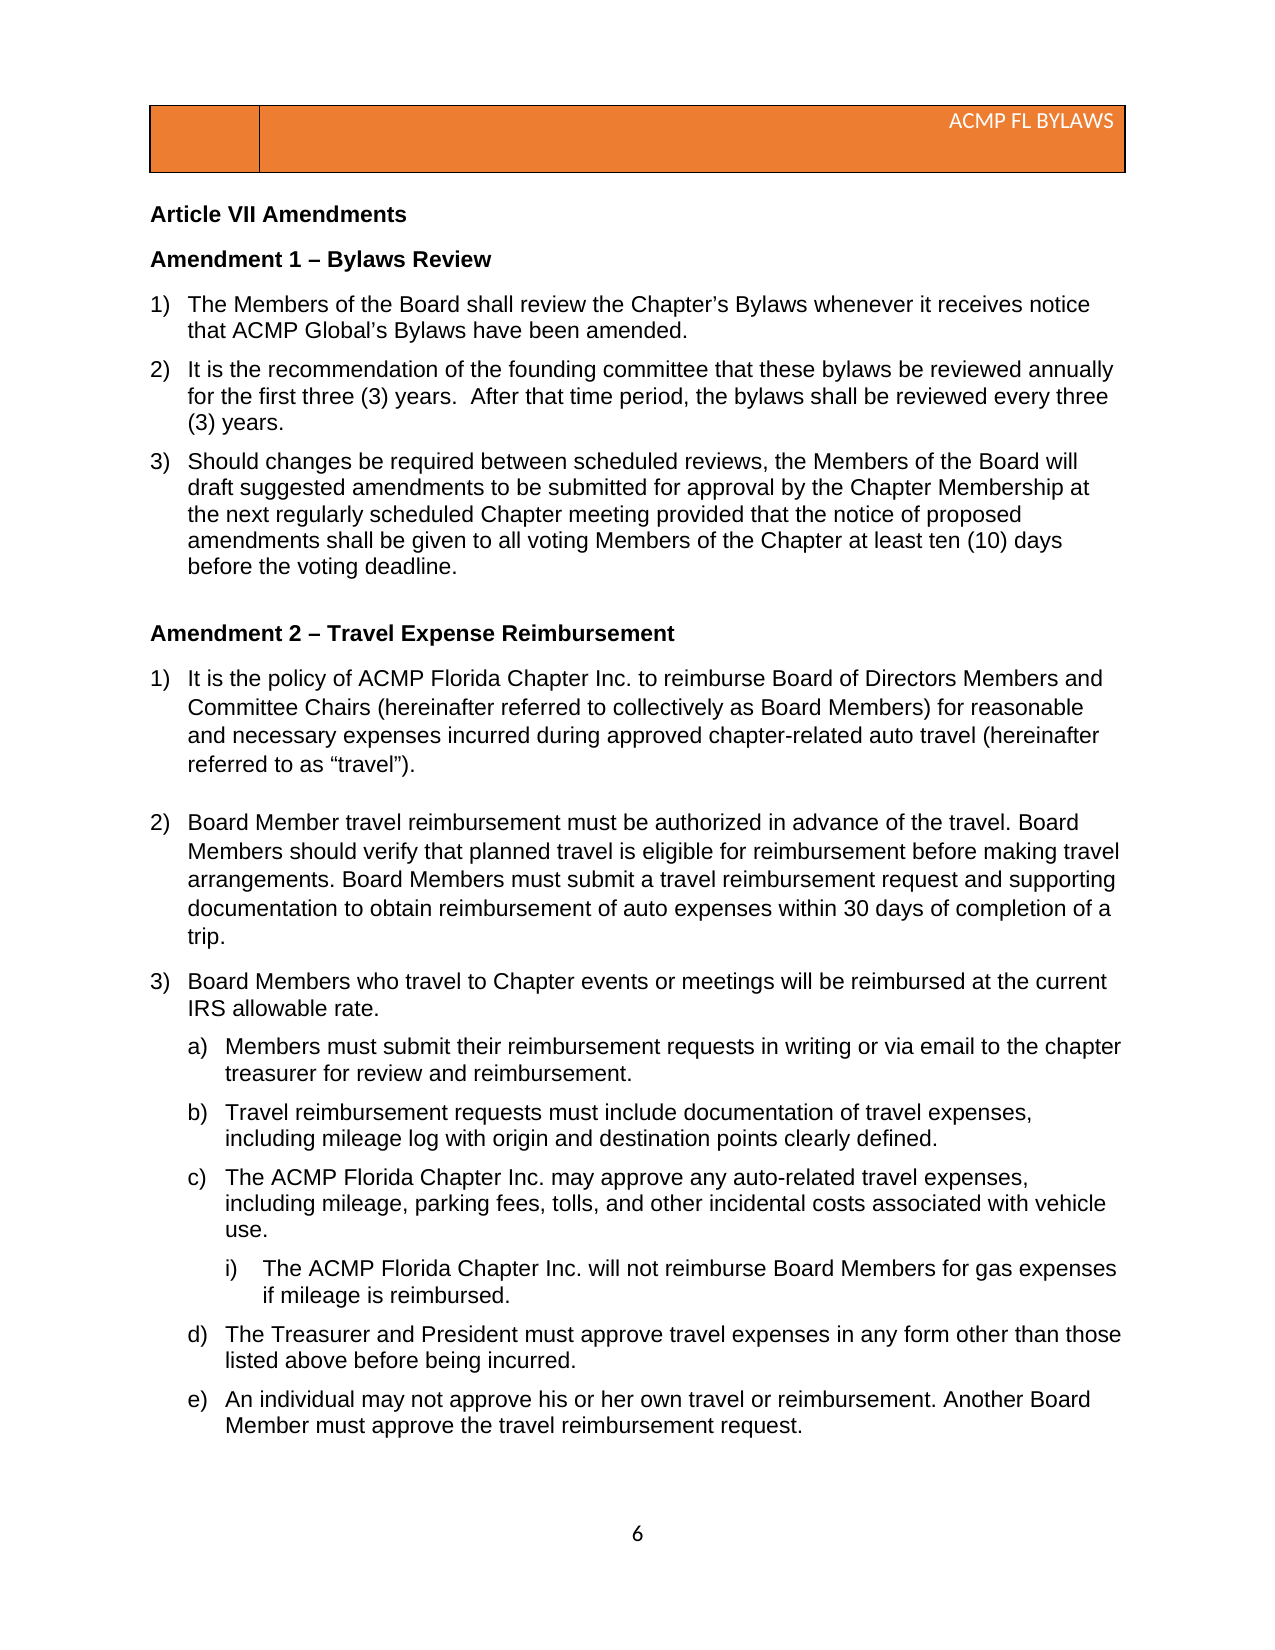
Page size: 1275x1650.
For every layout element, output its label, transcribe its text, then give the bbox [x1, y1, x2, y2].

list An individual may not approve his or her own travel or reimbursement. Another Board Member must approve the travel reimbursement request. [187, 1386, 1125, 1438]
text Article VII Amendments [150, 201, 1125, 227]
list The Members of the Board shall review the Chapter’s Bylaws whenever it receives notice that ACMP Global’s Bylaws have been amended. [150, 291, 1125, 344]
text Amendment 2 – Travel Expense Reimbursement [150, 620, 1125, 646]
list The ACMP Florida Chapter Inc. may approve any auto-related travel expenses, including mileage, parking fees, tolls, and other incidental costs associated with vehicle use. [187, 1164, 1125, 1243]
list It is the recommendation of the founding committee that these bylaws be reviewed annually for the first three (3) years. After that time period, the bylaws shall be reviewed every three (3) years. [150, 356, 1125, 435]
list Board Member travel reimbursement must be authorized in advance of the travel. Board Members should verify that planned travel is eligible for reimbursement before making travel arrangements. Board Members must submit a travel reimbursement request and supporting documentation to obtain reimbursement of auto expenses within 30 days of completion of a trip. [150, 809, 1125, 949]
list Board Members who travel to Chapter events or meetings will be reimbursed at the current IRS allowable rate. [150, 968, 1125, 1021]
list It is the policy of ACMP Florida Chapter Inc. to reimburse Board of Directors Members and Committee Chairs (hereinafter referred to collectively as Board Members) for reasonable and necessary expenses incurred during approved chapter-related auto travel (hereinafter referred to as “travel”). [150, 665, 1125, 807]
list The ACMP Florida Chapter Inc. will not reimburse Board Members for gas expenses if mileage is reimbursed. [225, 1255, 1125, 1308]
list Should changes be required between scheduled reviews, the Members of the Board will draft suggested amendments to be submitted for approval by the Chapter Membership at the next regularly scheduled Chapter meeting provided that the notice of proposed amendments shall be given to all voting Members of the Chapter at least ten (10) days before the voting deadline. [150, 448, 1125, 608]
list Travel reimbursement requests must include documentation of travel expenses, including mileage log with origin and destination points clearly defined. [187, 1098, 1125, 1151]
text Amendment 1 – Bylaws Review [150, 246, 1125, 272]
list The Treasurer and President must approve travel expenses in any form other than those listed above before being incurred. [187, 1321, 1125, 1373]
list Members must submit their reimbursement requests in writing or via email to the chapter treasurer for review and reimbursement. [187, 1033, 1125, 1086]
